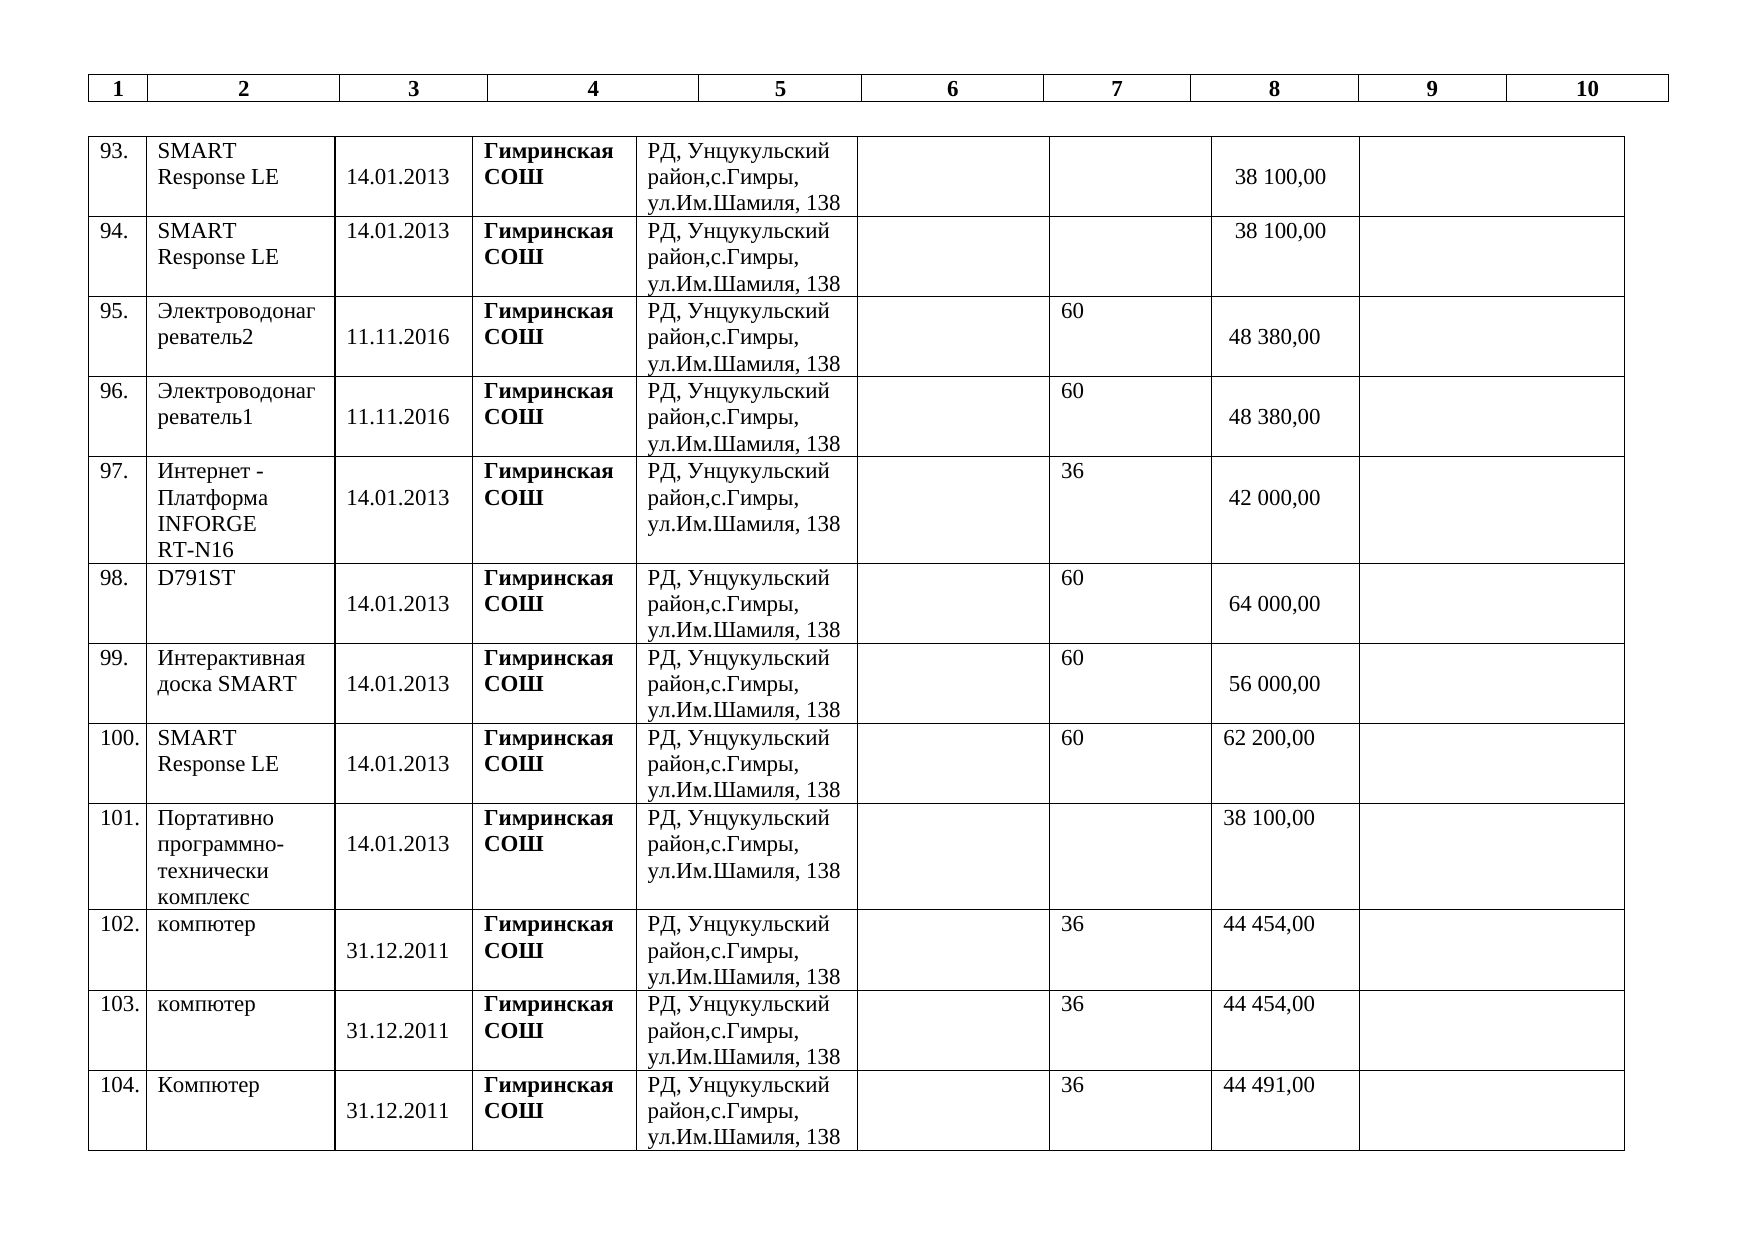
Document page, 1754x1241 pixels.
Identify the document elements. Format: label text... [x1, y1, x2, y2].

table_cell Портативно программно- технически комплекс [147, 804, 334, 909]
table_cell 62 200,00 [1212, 724, 1359, 803]
table_cell Гимринская СОШ [473, 377, 636, 456]
table_cell 60 [1050, 644, 1211, 723]
table_cell Компютер [147, 1071, 334, 1150]
table_cell SMART Response LE [147, 724, 334, 803]
table_cell 14.01.2013 [336, 457, 472, 563]
table_cell Гимринская СОШ [473, 457, 636, 563]
table_cell [1360, 457, 1624, 563]
table_cell РД, Унцукульский район,с.Гимры, ул.Им.Шамиля, 138 [637, 564, 857, 643]
table_cell РД, Унцукульский район,с.Гимры, ул.Им.Шамиля, 138 [637, 644, 857, 723]
table_cell SMART Response LE [147, 217, 334, 296]
table_cell [858, 137, 1049, 216]
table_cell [637, 217, 857, 296]
table_cell Гимринская СОШ [473, 137, 636, 216]
table_cell [858, 1071, 1049, 1150]
table_cell 36 [1050, 1071, 1211, 1150]
table_cell [89, 377, 146, 456]
table_cell [1360, 297, 1624, 376]
table_cell РД, Унцукульский район,с.Гимры, ул.Им.Шамиля, 138 [637, 377, 857, 456]
table_cell Интерактивная доска SMART [147, 644, 334, 723]
table_cell [858, 724, 1049, 803]
table_cell 14.01.2013 [336, 217, 472, 296]
table_cell [858, 991, 1049, 1069]
table_cell 48 380,00 [1212, 297, 1359, 376]
table_cell 11.11.2016 [336, 377, 472, 456]
table_cell 60 [1050, 564, 1211, 643]
table_cell РД, Унцукульский район,с.Гимры, ул.Им.Шамиля, 138 [637, 457, 857, 563]
table_cell 48 380,00 [1212, 377, 1359, 456]
table_cell 14.01.2013 [336, 137, 472, 216]
table_cell Гимринская СОШ [473, 644, 636, 723]
table_cell 14.01.2013 [336, 564, 472, 643]
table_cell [637, 991, 857, 1069]
table_cell 44 454,00 [1212, 910, 1359, 989]
table_cell [1050, 804, 1211, 909]
table_cell Гимринская СОШ [473, 724, 636, 803]
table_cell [637, 1071, 857, 1150]
table_cell РД, Унцукульский район,с.Гимры, ул.Им.Шамиля, 138 [637, 724, 857, 803]
table_cell [1360, 564, 1624, 643]
table_cell [89, 991, 146, 1069]
table_cell компютер [147, 991, 334, 1069]
table_cell Гимринская СОШ [473, 910, 636, 989]
table_cell [858, 644, 1049, 723]
table_cell 11.11.2016 [336, 297, 472, 376]
table_cell [89, 457, 146, 563]
table_cell 64 000,00 [1212, 564, 1359, 643]
table_cell Электроводонагреватель2 [147, 297, 334, 376]
table_cell компютер [147, 910, 334, 989]
table_cell [89, 724, 146, 803]
table_cell Гимринская СОШ [473, 804, 636, 909]
table_cell 14.01.2013 [336, 804, 472, 909]
table_cell [1360, 804, 1624, 909]
table_cell Гимринская СОШ [473, 1071, 636, 1150]
table_cell 38 100,00 [1212, 137, 1359, 216]
table_cell 60 [1050, 297, 1211, 376]
table_cell [89, 644, 146, 723]
table_cell 44 454,00 [1212, 991, 1359, 1069]
table_cell 42 000,00 [1212, 457, 1359, 563]
table_cell [1360, 137, 1624, 216]
table_cell 14.01.2013 [336, 724, 472, 803]
table_cell 60 [1050, 724, 1211, 803]
table_cell D791ST [147, 564, 334, 643]
table_cell 44 491,00 [1212, 1071, 1359, 1150]
table_cell РД, Унцукульский район,с.Гимры, ул.Им.Шамиля, 138 [637, 297, 857, 376]
table_cell [1360, 377, 1624, 456]
table_cell 56 000,00 [1212, 644, 1359, 723]
table_cell Гимринская СОШ [473, 297, 636, 376]
table_cell Гимринская СОШ [473, 564, 636, 643]
table_cell [89, 910, 146, 989]
table_cell [858, 804, 1049, 909]
table_cell Гимринская СОШ [473, 991, 636, 1069]
table_cell [858, 564, 1049, 643]
table_cell РД, Унцукульский район,с.Гимры, ул.Им.Шамиля, 138 [637, 804, 857, 909]
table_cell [637, 137, 857, 216]
table_cell [858, 457, 1049, 563]
table_cell [89, 137, 146, 216]
table_cell [1360, 724, 1624, 803]
table_cell [89, 1071, 146, 1150]
table_cell 31.12.2011 [336, 1071, 472, 1150]
table_cell 31.12.2011 [336, 910, 472, 989]
table_cell SMART Response LE [147, 137, 334, 216]
table_cell 36 [1050, 457, 1211, 563]
table_cell 60 [1050, 377, 1211, 456]
table_cell Гимринская СОШ [473, 217, 636, 296]
table_cell Интернет -Платформа INFORGE RT-N16 [147, 457, 334, 563]
table_cell [89, 297, 146, 376]
table_cell 38 100,00 [1212, 217, 1359, 296]
table_cell [1360, 217, 1624, 296]
table_cell [1360, 991, 1624, 1069]
table_cell [89, 564, 146, 643]
table_cell [1360, 644, 1624, 723]
table_cell [858, 217, 1049, 296]
table_cell [1360, 910, 1624, 989]
table_cell [1050, 217, 1211, 296]
table_cell Электроводонагреватель1 [147, 377, 334, 456]
table_cell [858, 297, 1049, 376]
table_cell [858, 377, 1049, 456]
table_cell [1360, 1071, 1624, 1150]
table_cell 14.01.2013 [336, 644, 472, 723]
table_cell [858, 910, 1049, 989]
table_cell 36 [1050, 910, 1211, 989]
table_cell [89, 217, 146, 296]
table_cell [89, 804, 146, 909]
table_cell 31.12.2011 [336, 991, 472, 1069]
table_cell 36 [1050, 991, 1211, 1069]
table_cell [1050, 137, 1211, 216]
table_cell 38 100,00 [1212, 804, 1359, 909]
table_cell РД, Унцукульский район,с.Гимры, ул.Им.Шамиля, 138 [637, 910, 857, 989]
